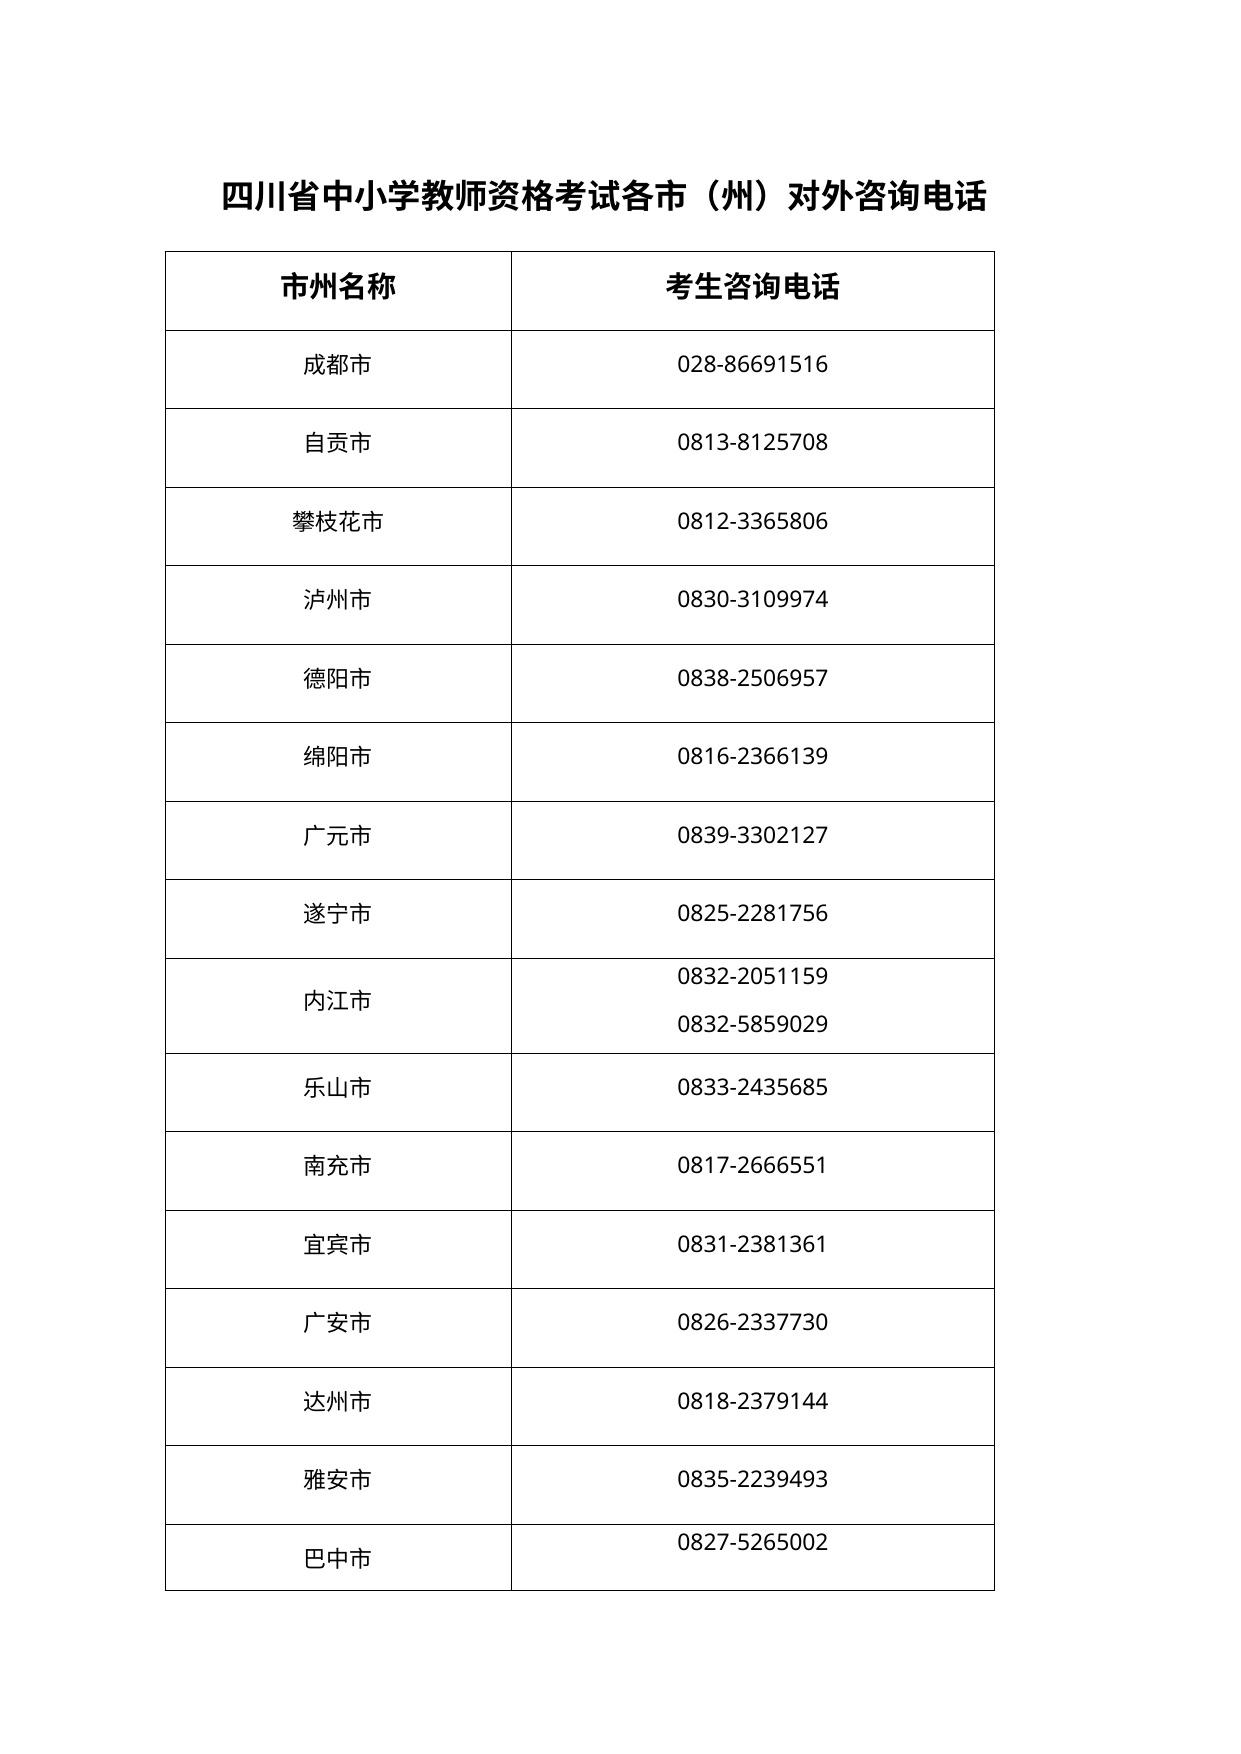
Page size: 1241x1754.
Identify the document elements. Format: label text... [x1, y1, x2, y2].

text 四川省中小学教师资格考试各市（州）对外咨询电话 [187, 162, 1053, 227]
table_cell 攀枝花市 [166, 488, 511, 565]
table_cell 0818-2379144 [512, 1368, 994, 1445]
table_cell 0825-2281756 [512, 880, 994, 958]
table_cell 乐山市 [166, 1054, 511, 1131]
table_cell 广安市 [166, 1289, 511, 1367]
table_cell 成都市 [166, 331, 511, 408]
table_cell 028-86691516 [512, 331, 994, 408]
table_cell 南充市 [166, 1132, 511, 1210]
table_cell 0827-5265002 [512, 1525, 994, 1590]
table_cell 0831-2381361 [512, 1211, 994, 1288]
table_cell 0838-2506957 [512, 645, 994, 722]
table_cell 0839-3302127 [512, 802, 994, 879]
table_cell 0833-2435685 [512, 1054, 994, 1131]
table_cell 遂宁市 [166, 880, 511, 958]
table_cell 泸州市 [166, 566, 511, 644]
table_cell 0812-3365806 [512, 488, 994, 565]
table_cell 0813-8125708 [512, 409, 994, 487]
table_cell 德阳市 [166, 645, 511, 722]
table_cell 0830-3109974 [512, 566, 994, 644]
table_cell 广元市 [166, 802, 511, 879]
table_cell 0816-2366139 [512, 723, 994, 801]
table_cell 0826-2337730 [512, 1289, 994, 1367]
table_cell 宜宾市 [166, 1211, 511, 1288]
table_cell 内江市 [166, 959, 511, 1053]
table_header 考生咨询电话 [512, 252, 994, 329]
table_cell 0832-2051159 0832-5859029 [512, 959, 994, 1053]
table_cell 雅安市 [166, 1446, 511, 1524]
table_cell 0817-2666551 [512, 1132, 994, 1210]
table_cell 绵阳市 [166, 723, 511, 801]
table_header 市州名称 [166, 252, 511, 329]
table_cell 达州市 [166, 1368, 511, 1445]
table_cell 0835-2239493 [512, 1446, 994, 1524]
table_cell 自贡市 [166, 409, 511, 487]
table_cell 巴中市 [166, 1525, 511, 1590]
